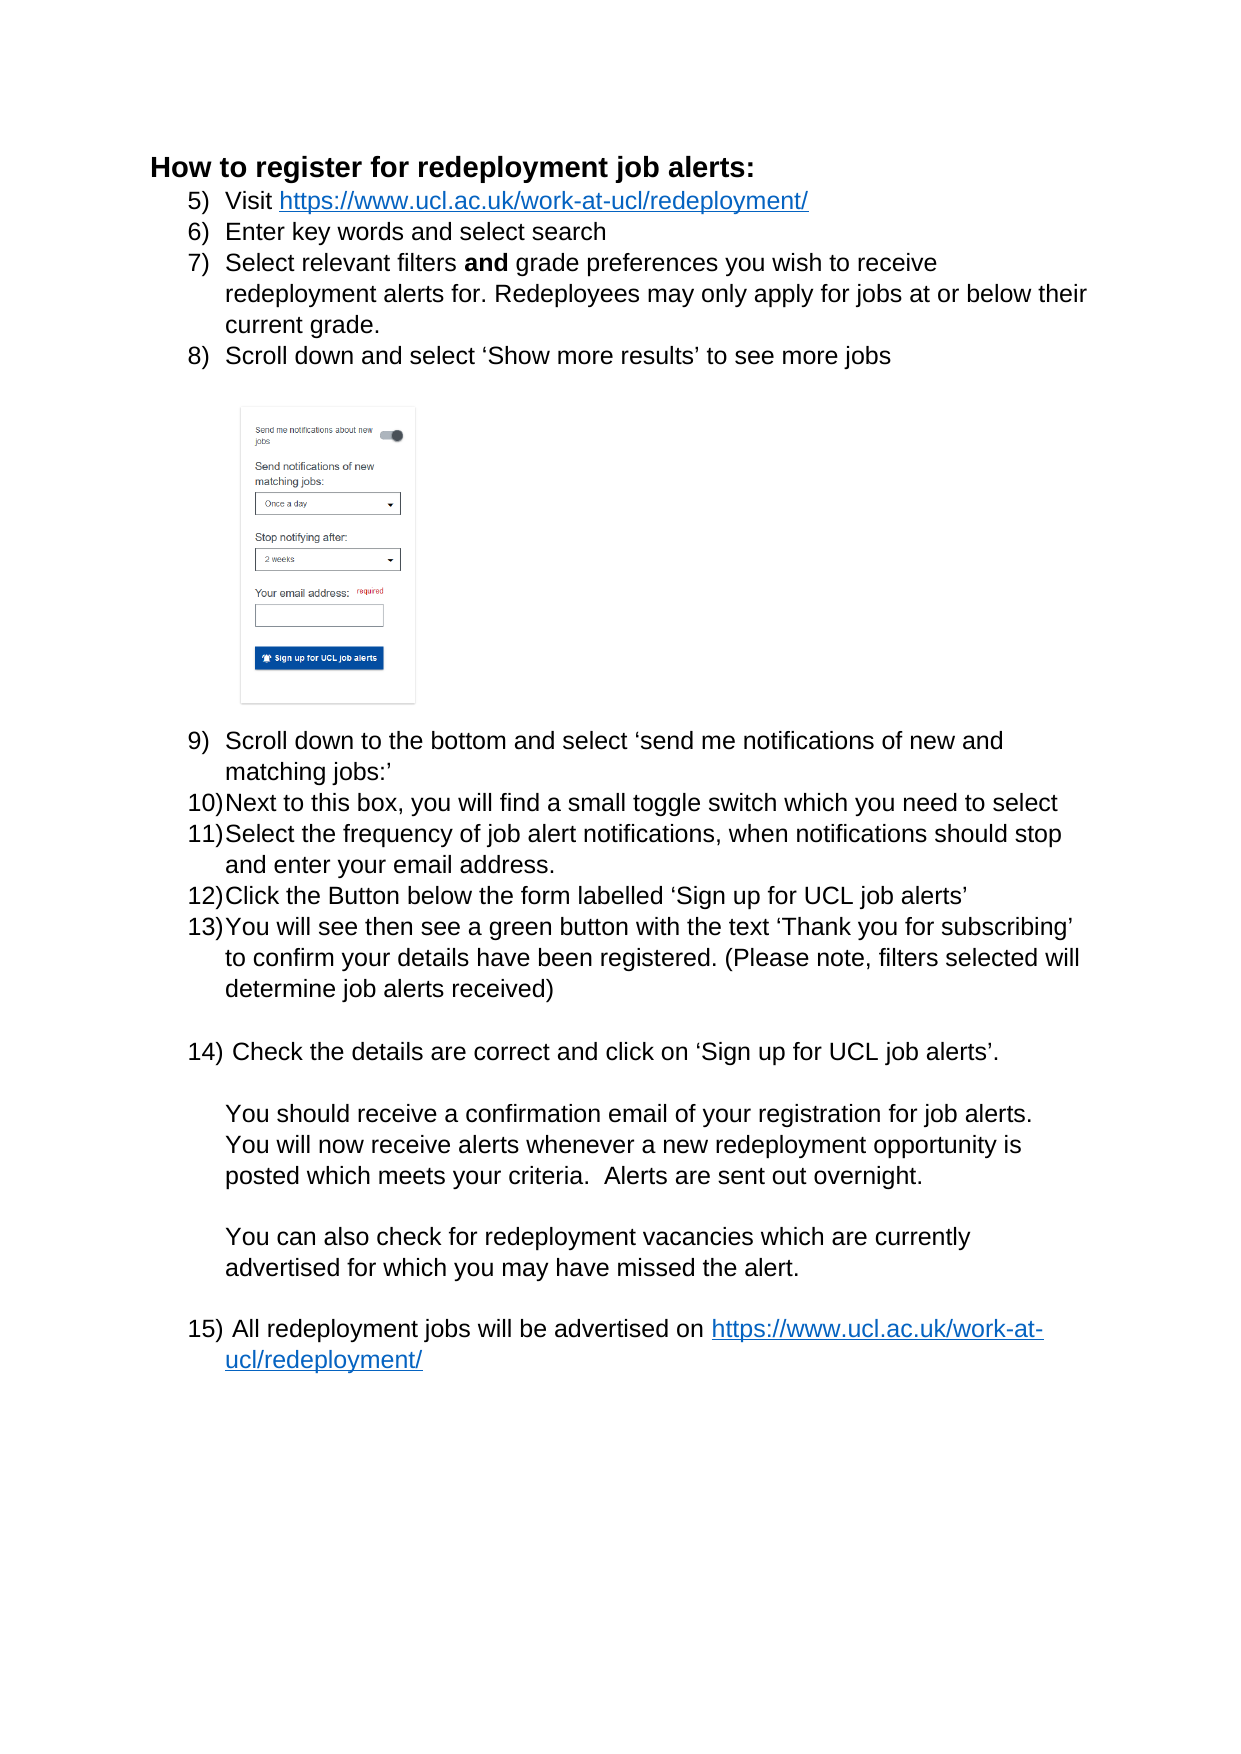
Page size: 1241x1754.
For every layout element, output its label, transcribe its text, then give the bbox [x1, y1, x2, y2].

list Scroll down and select ‘Show more results’ to see more jobs [187, 341, 1090, 370]
list You can also check for redeployment vacancies which are currently advertised for which you may have missed the alert. [225, 1222, 1090, 1312]
list Visit https://www.ucl.ac.uk/work-at-ucl/redeployment/ [187, 186, 1090, 215]
picture [225, 372, 430, 724]
list All redeployment jobs will be advertised on https://www.ucl.ac.uk/work-at-ucl/redeployment/ [187, 1314, 1090, 1404]
list Enter key words and select search [187, 217, 1090, 246]
subtitle How to register for redeployment job alerts: [150, 150, 1090, 183]
list Select the frequency of job alert notifications, when notifications should stop and enter your email address. [187, 819, 1090, 879]
list Click the Button below the form labelled ‘Sign up for UCL job alerts’ [187, 881, 1090, 910]
list Select relevant filters and grade preferences you wish to receive redeployment alerts for. Redeployees may only apply for jobs at or below their current grade. [187, 248, 1090, 339]
list You will see then see a green button with the text ‘Thank you for subscribing’ to confirm your details have been registered. (Please note, filters selected will determine job alerts received) [187, 912, 1090, 1003]
list Check the details are correct and click on ‘Sign up for UCL job alerts’. [187, 1036, 1090, 1065]
list Scroll down to the bottom and select ‘send me notifications of new and matching jobs:’ [187, 726, 1090, 786]
list You should receive a confirmation email of your registration for job alerts. You will now receive alerts whenever a new redeployment opportunity is posted which meets your criteria. Alerts are sent out overnight. [225, 1067, 1090, 1219]
list Next to this box, you will find a small toggle switch which you need to select [187, 788, 1090, 817]
